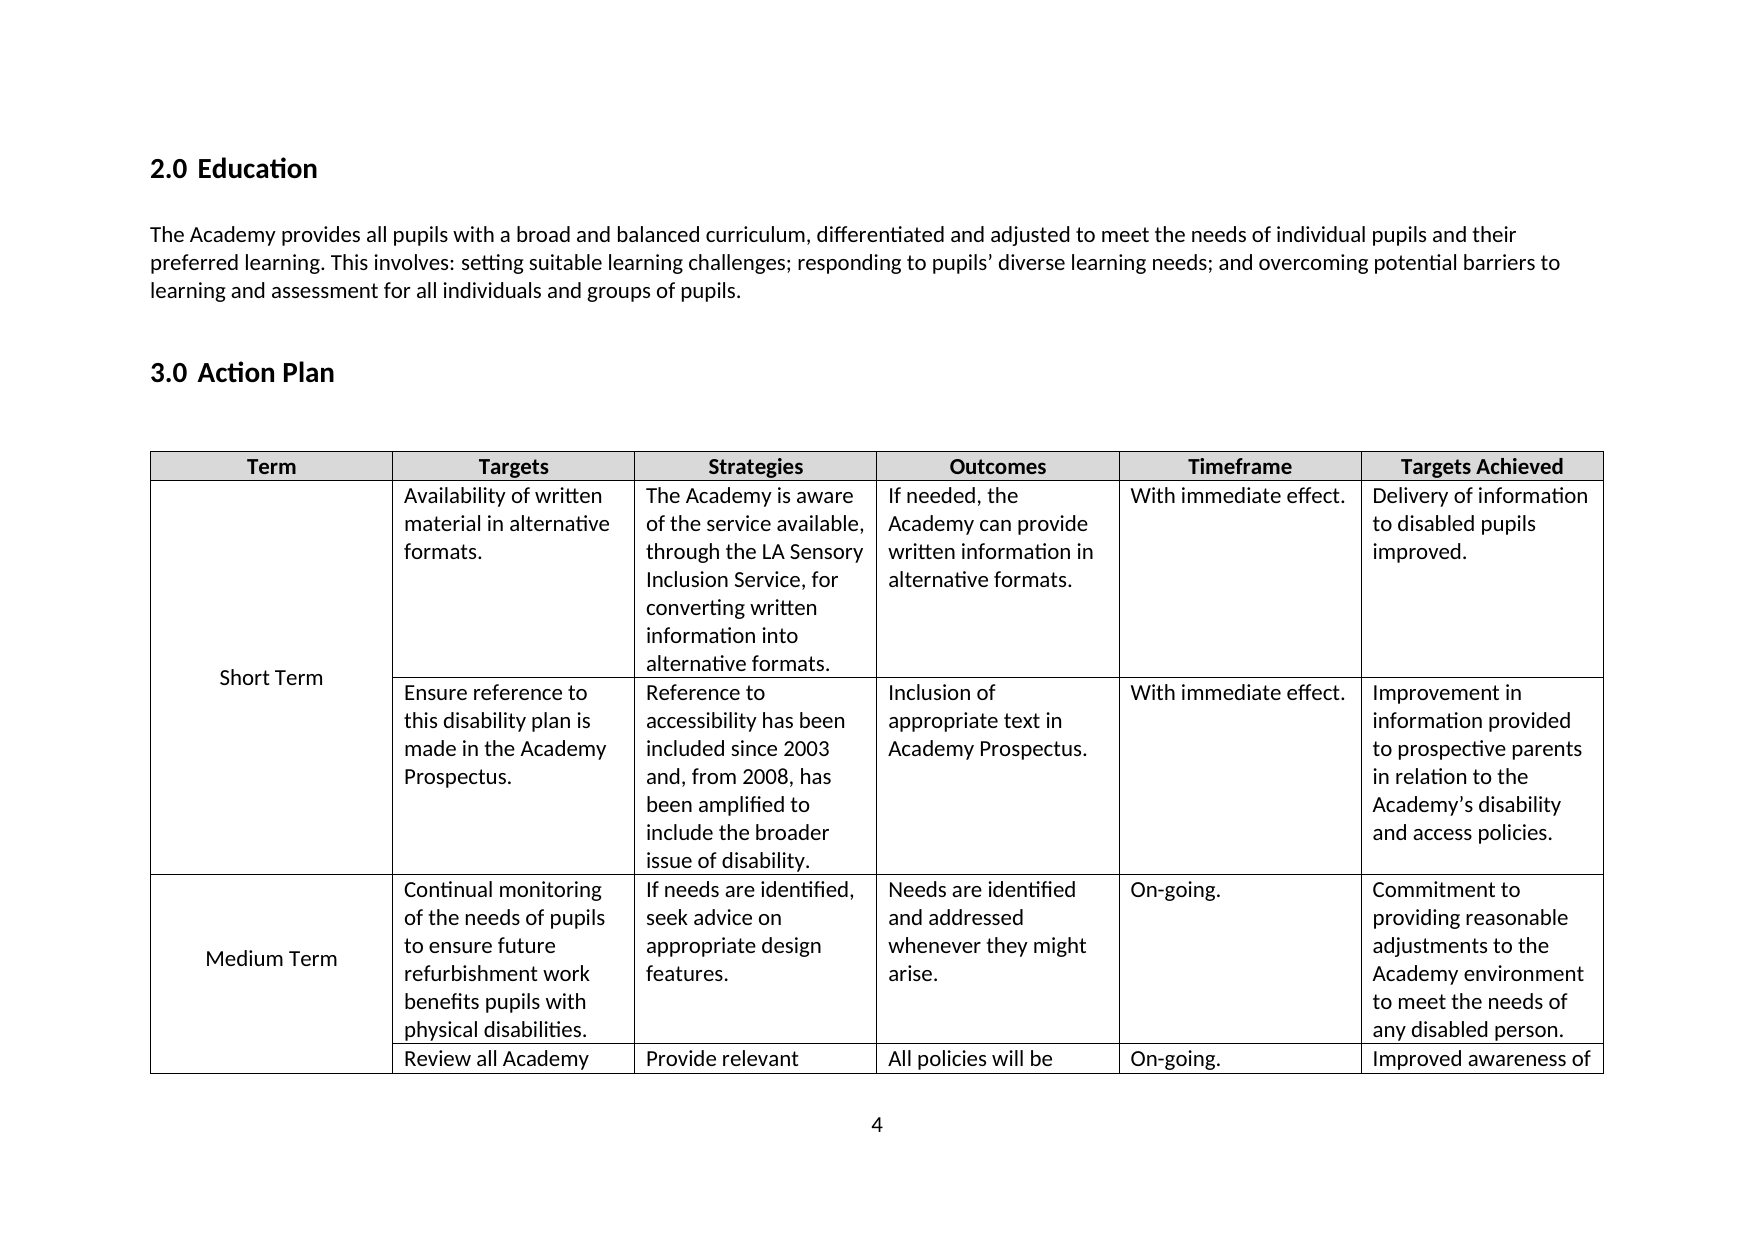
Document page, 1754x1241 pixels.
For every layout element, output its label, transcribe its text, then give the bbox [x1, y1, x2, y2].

table_header Timeframe [1120, 452, 1361, 480]
table_cell Continual monitoring of the needs of pupils to ensure future refurbishment work benefits pupils with physical disabilities. [393, 875, 634, 1043]
text The Academy provides all pupils with a broad and balanced curriculum, differentiated and adjusted to meet the needs of individual pupils and their preferred learning. This involves: setting suitable learning challenges; responding to pupils’ diverse learning needs; and overcoming potential barriers to learning and assessment for all individuals and groups of pupils. [150, 220, 1604, 304]
table_cell With immediate effect. [1120, 678, 1361, 874]
table_cell Short Term [151, 481, 392, 874]
table_cell Delivery of information to disabled pupils improved. [1362, 481, 1603, 677]
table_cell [1362, 1044, 1603, 1072]
table_cell With immediate effect. [1120, 481, 1361, 677]
table_cell On-going. [1120, 1044, 1361, 1072]
table_header Targets Achieved [1362, 452, 1603, 480]
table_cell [635, 1044, 876, 1072]
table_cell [393, 1044, 634, 1072]
table_cell Commitment to providing reasonable adjustments to the Academy environment to meet the needs of any disabled person. [1362, 875, 1603, 1043]
table_cell Improvement in information provided to prospective parents in relation to the Academy’s disability and access policies. [1362, 678, 1603, 874]
table_cell Needs are identified and addressed whenever they might arise. [877, 875, 1119, 1043]
subtitle Action Plan [150, 354, 1604, 389]
table_cell Medium Term Medium Term [151, 875, 392, 1072]
table_cell If needed, the Academy can provide written information in alternative formats. [877, 481, 1119, 677]
table_cell If needs are identified, seek advice on appropriate design features. [635, 875, 876, 1043]
table_header Outcomes [877, 452, 1119, 480]
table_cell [877, 1044, 1119, 1072]
table_cell Reference to accessibility has been included since 2003 and, from 2008, has been amplified to include the broader issue of disability. [635, 678, 876, 874]
subtitle Education [150, 150, 1604, 186]
table_header Targets [393, 452, 634, 480]
table_header Strategies [635, 452, 876, 480]
table_cell On-going. [1120, 875, 1361, 1043]
table_header Term [151, 452, 392, 480]
table_cell Ensure reference to this disability plan is made in the Academy Prospectus. [393, 678, 634, 874]
table_cell Inclusion of appropriate text in Academy Prospectus. [877, 678, 1119, 874]
table_cell Availability of written material in alternative formats. [393, 481, 634, 677]
table_cell The Academy is aware of the service available, through the LA Sensory Inclusion Service, for converting written information into alternative formats. [635, 481, 876, 677]
